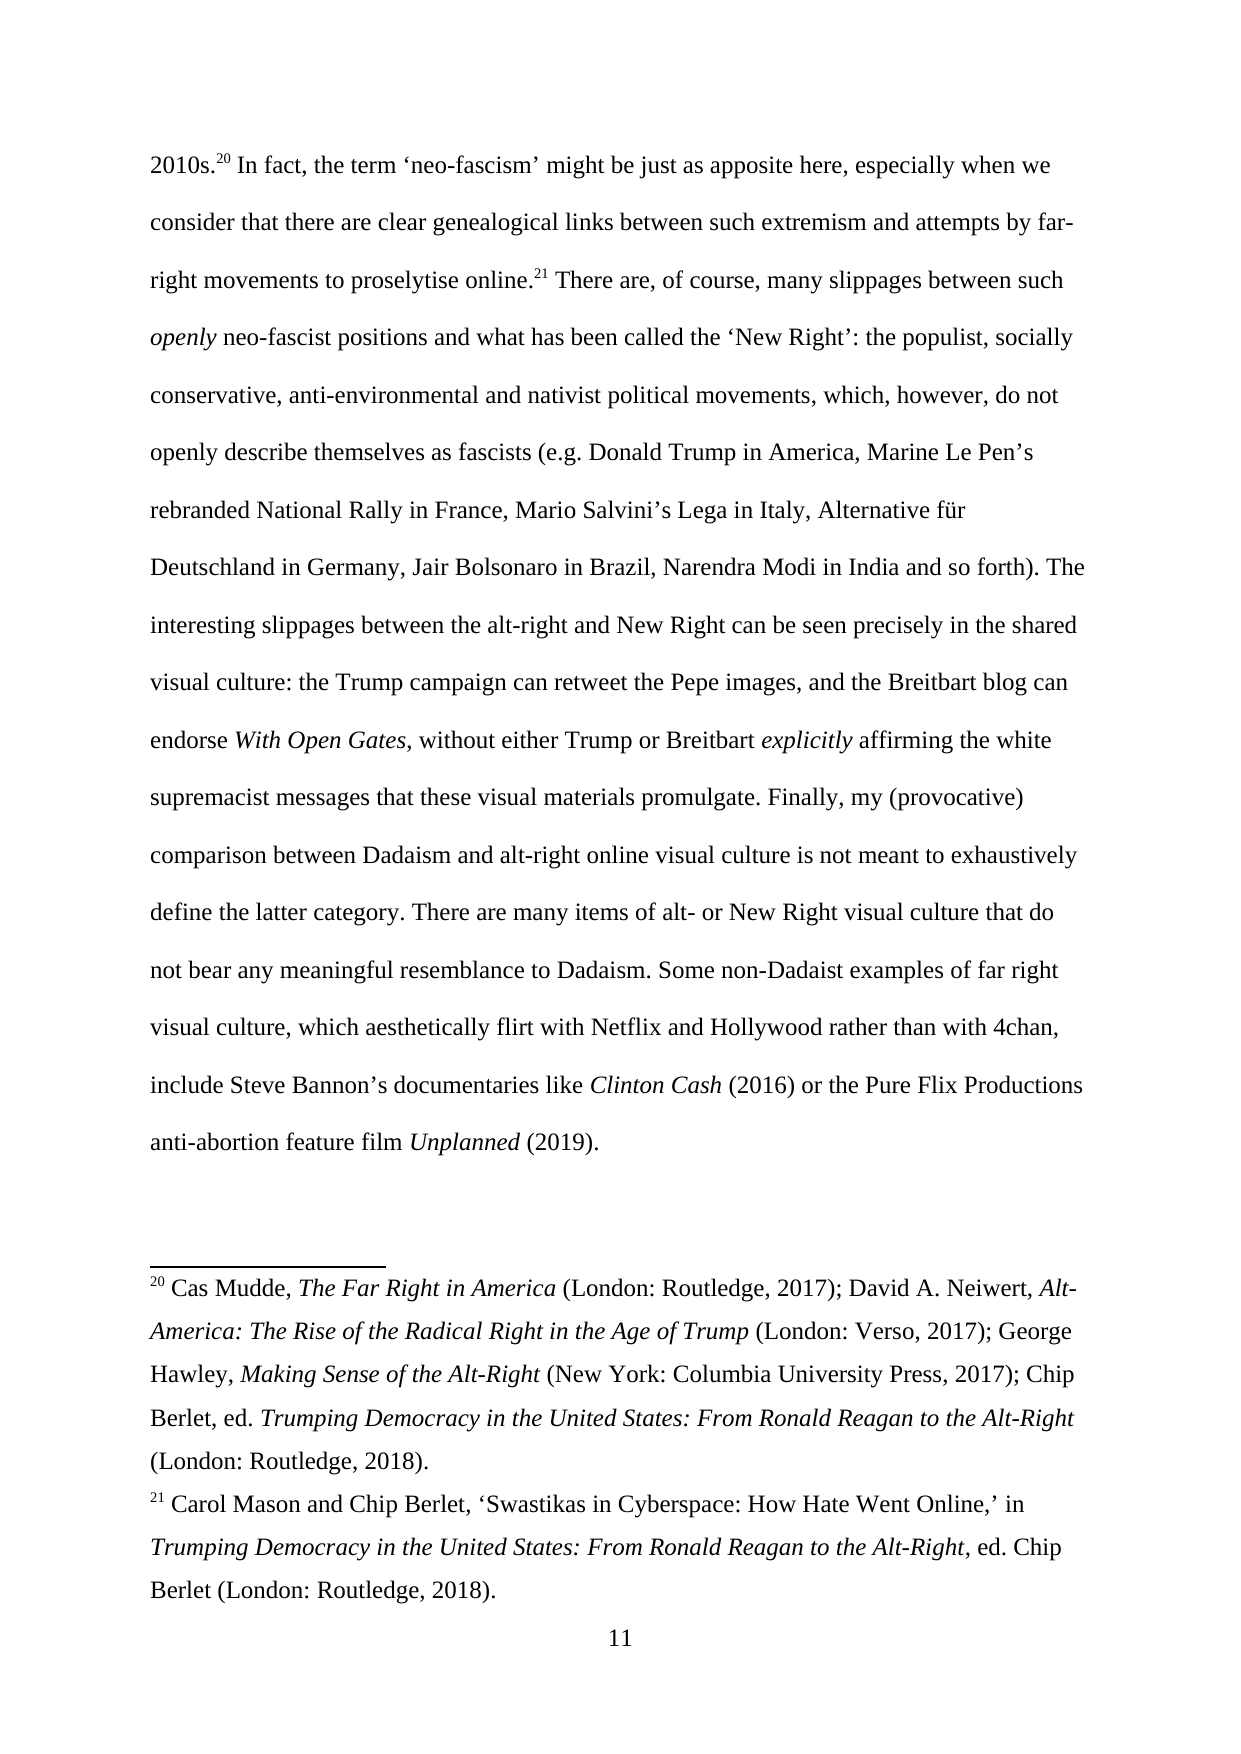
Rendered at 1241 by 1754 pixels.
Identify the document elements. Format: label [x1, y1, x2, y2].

text [150, 150, 1090, 1156]
